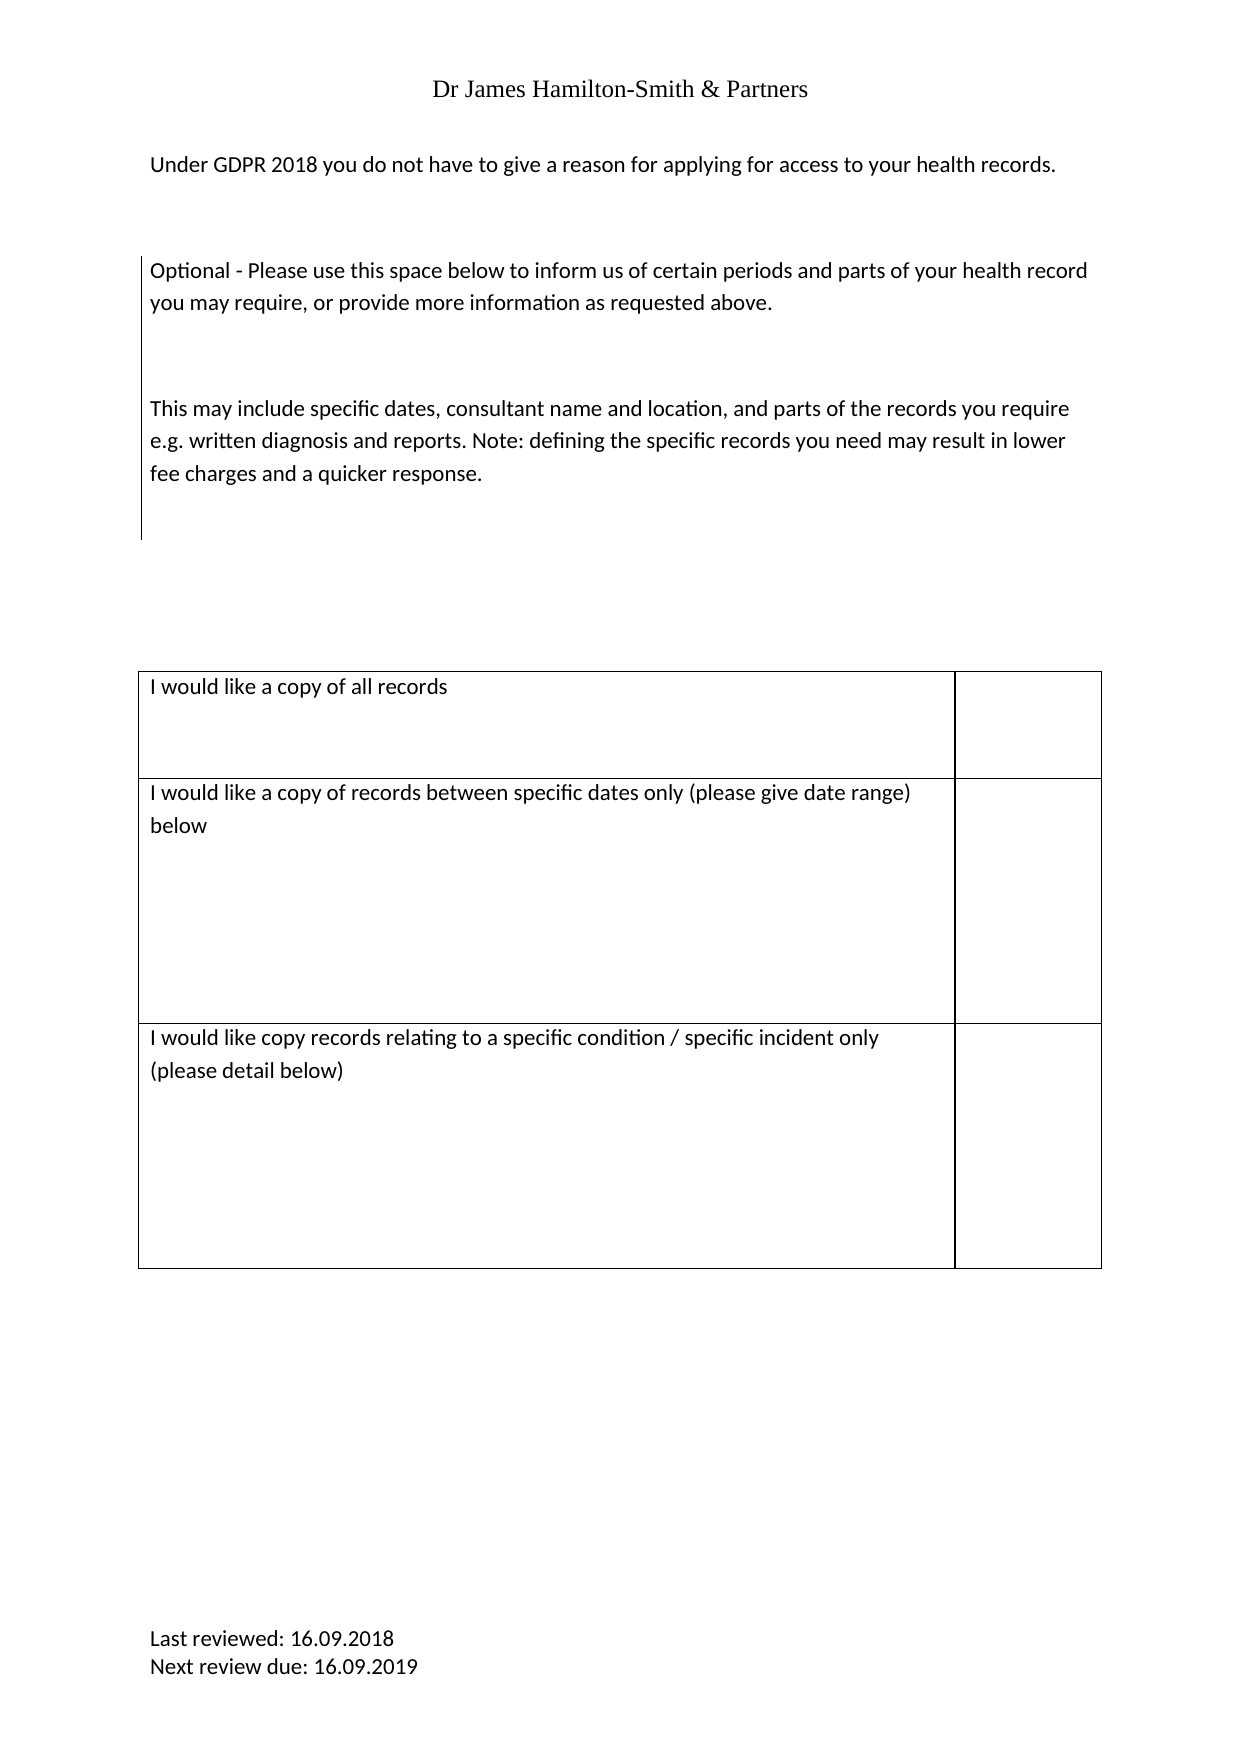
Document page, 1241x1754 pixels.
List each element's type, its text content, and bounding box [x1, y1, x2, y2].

table_cell [956, 1024, 1101, 1267]
table_header I would like a copy of all records [139, 672, 954, 777]
text Optional - Please use this space below to inform us of certain periods and parts of your health record you may require, or provide more information as requested above. [142, 256, 1090, 316]
table_cell [956, 779, 1101, 1022]
table_cell I would like a copy of records between specific dates only (please give date range) below [139, 779, 954, 1022]
table_header [956, 672, 1101, 777]
table_cell I would like copy records relating to a specific condition / specific incident only (please detail below) [139, 1024, 954, 1267]
text This may include specific dates, consultant name and location, and parts of the records you require e.g. written diagnosis and reports. Note: defining the specific records you need may result in lower fee charges and a quicker response. [142, 394, 1090, 487]
text Under GDPR 2018 you do not have to give a reason for applying for access to your health records. [150, 150, 1090, 178]
